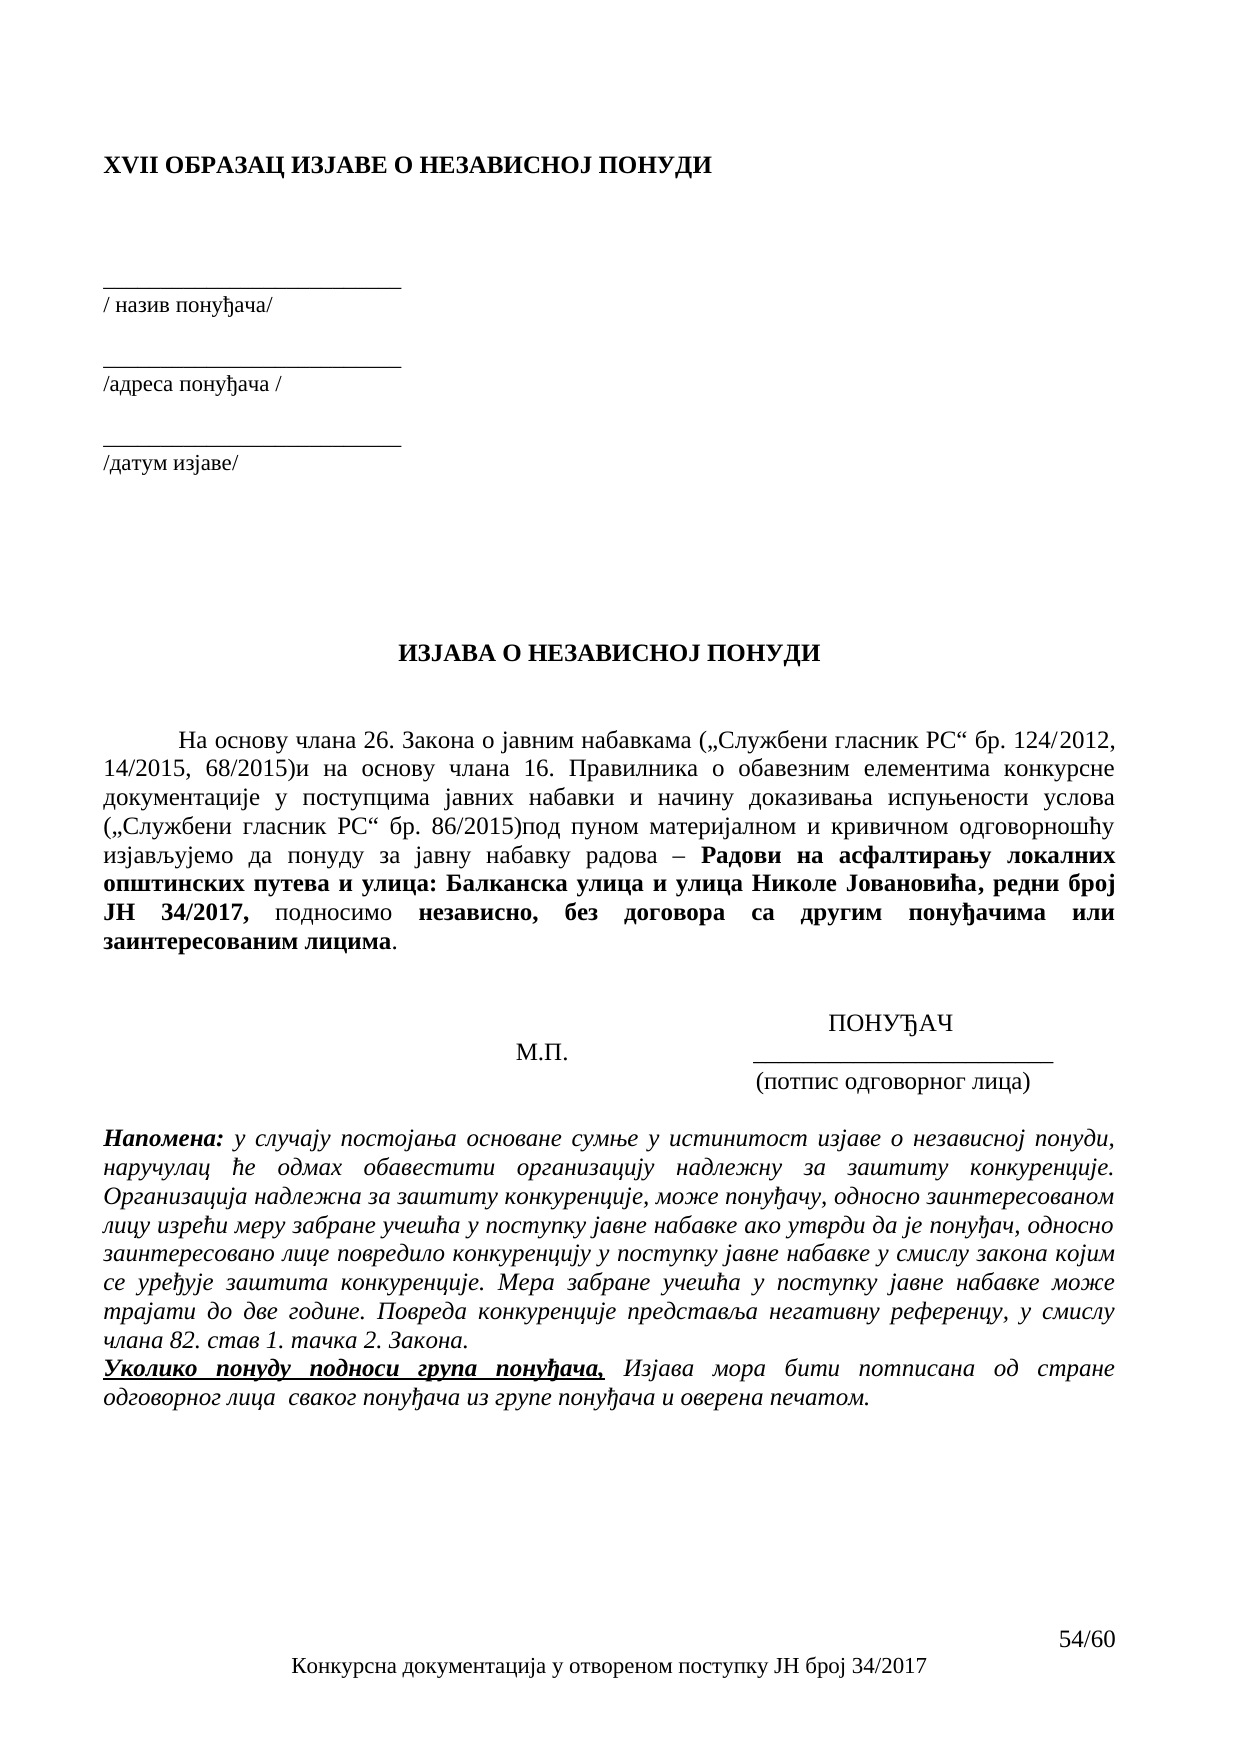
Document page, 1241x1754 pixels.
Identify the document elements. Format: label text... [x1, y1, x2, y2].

text /адреса понуђача / [103, 370, 1116, 397]
text Уколико понуду подноси група понуђача, Изјава мора бити потписана од стране одговорног лица сваког понуђача из групе понуђача и оверена печатом. [103, 1353, 1116, 1411]
text __________________________ [103, 265, 1116, 291]
text XVII ОБРАЗАЦ ИЗЈАВЕ О НЕЗАВИСНОЈ ПОНУДИ [103, 150, 1116, 179]
text Напомена: у случају постојања основане сумње у истинитост изјаве о независној понуди, наручулац ће одмах обавестити организацију надлежну за заштиту конкуренције. Организација надлежна за заштиту конкуренције, може понуђачу, односно заинтересованом лицу изрећи меру забране учешћа у поступку јавне набавке ако утврди да је понуђач, односно заинтересовано лице повредило конкуренцију у поступку јавне набавке у смислу закона којим се уређује заштита конкуренције. Мера забране учешћа у поступку јавне набавке може трајати до две године. Повреда конкуренције представља негативну референцу, у смислу члана 82. став 1. тачка 2. Закона. [103, 1123, 1116, 1353]
text __________________________ [103, 423, 1116, 449]
text На основу члана 26. Закона о јавним набавкама („Службени гласник РС“ бр. 124/2012, 14/2015, 68/2015)и на основу члана 16. Правилника о обавезним елементима конкурсне документације у поступцима јавних набавки и начину доказивања испуњености услова („Службени гласник РС“ бр. 86/2015)под пуном материјалном и кривичном одговорношћу изјављујемо да понуду за јавну набавку радова – Радови на асфалтирању локалних општинских путева и улица: Балканска улица и улица Николе Јовановића, редни број ЈН 34/2017, подносимо независно, без договора са другим понуђачима или заинтересованим лицима. [103, 725, 1116, 955]
text ИЗЈАВА О НЕЗАВИСНОЈ ПОНУДИ [103, 638, 1116, 667]
text /датум изјаве/ [103, 449, 1116, 476]
text (потпис одговорног лица) [693, 1066, 1146, 1095]
text __________________________ [103, 344, 1116, 370]
text ПОНУЂАЧ [103, 1008, 1146, 1037]
text М.П. ________________________ [478, 1037, 1146, 1066]
text / назив понуђача/ [103, 291, 1116, 318]
